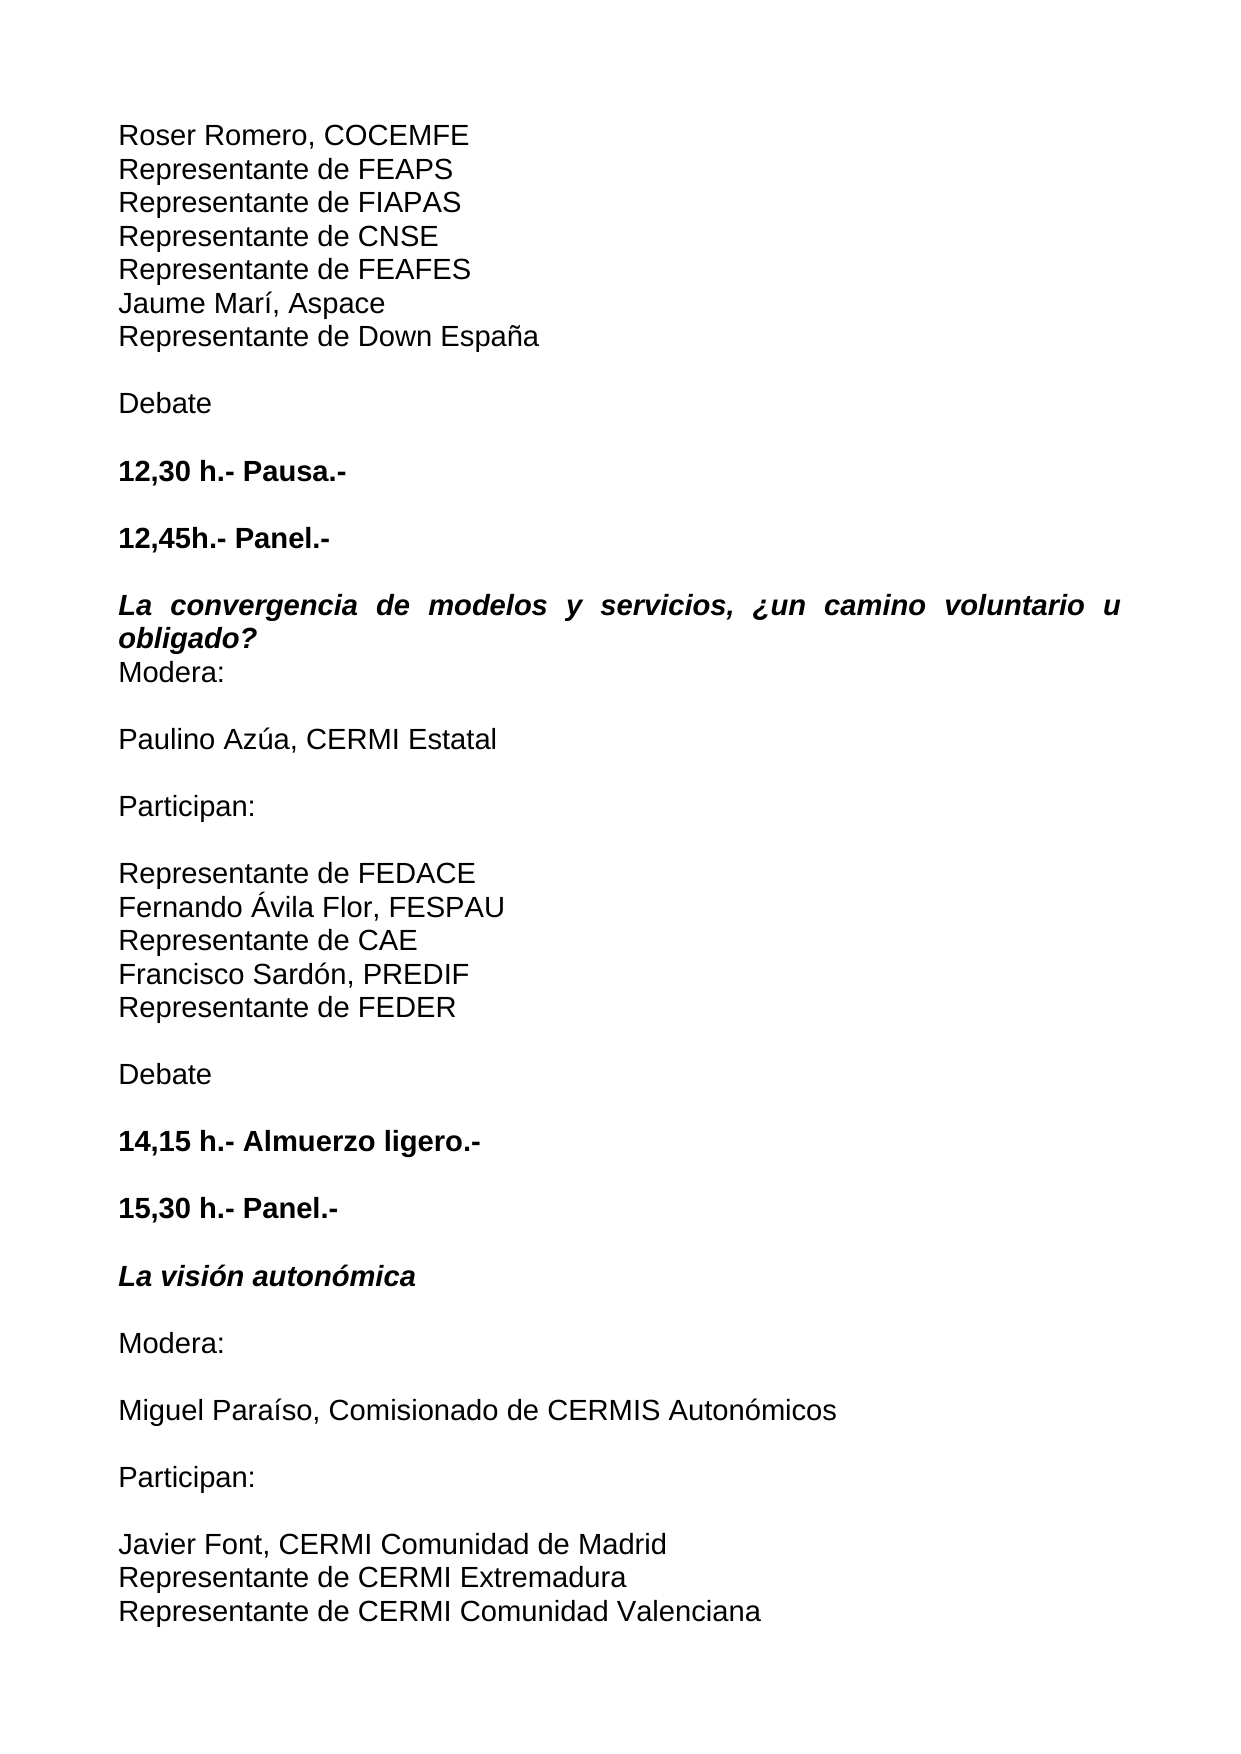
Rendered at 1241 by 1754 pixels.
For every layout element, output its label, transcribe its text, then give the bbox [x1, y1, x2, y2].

text Modera: [118, 1326, 1122, 1359]
text Participan: [118, 1460, 1122, 1493]
text Participan: [118, 789, 1122, 822]
text Modera: [118, 655, 1122, 688]
text Debate [118, 1057, 1122, 1091]
text Representante de FEAFES [118, 252, 1122, 286]
text Representante de CERMI Extremadura [118, 1560, 1122, 1594]
text Javier Font, CERMI Comunidad de Madrid [118, 1527, 1122, 1560]
text 15,30 h.- Panel.- [118, 1191, 1122, 1225]
text 14,15 h.- Almuerzo ligero.- [118, 1124, 1122, 1158]
text Representante de CNSE [118, 219, 1122, 252]
text Representante de Down España [118, 319, 1122, 353]
text Fernando Ávila Flor, FESPAU [118, 889, 1122, 923]
text La visión autonómica [118, 1258, 1122, 1292]
text 12,30 h.- Pausa.- [118, 453, 1122, 487]
text Francisco Sardón, PREDIF [118, 957, 1122, 990]
text La convergencia de modelos y servicios, ¿un camino voluntario u obligado? [118, 588, 1122, 655]
text Paulino Azúa, CERMI Estatal [118, 722, 1122, 755]
text Jaume Marí, Aspace [118, 286, 1122, 319]
text Representante de FEAPS [118, 152, 1122, 185]
text Roser Romero, COCEMFE [118, 118, 1122, 152]
text Representante de FEDACE [118, 856, 1122, 889]
text Debate [118, 386, 1122, 420]
text Miguel Paraíso, Comisionado de CERMIS Autonómicos [118, 1393, 1122, 1426]
text Representante de FIAPAS [118, 185, 1122, 219]
text Representante de CERMI Comunidad Valenciana [118, 1594, 1122, 1627]
text Representante de CAE [118, 923, 1122, 957]
text 12,45h.- Panel.- [118, 521, 1122, 554]
text Representante de FEDER [118, 990, 1122, 1024]
